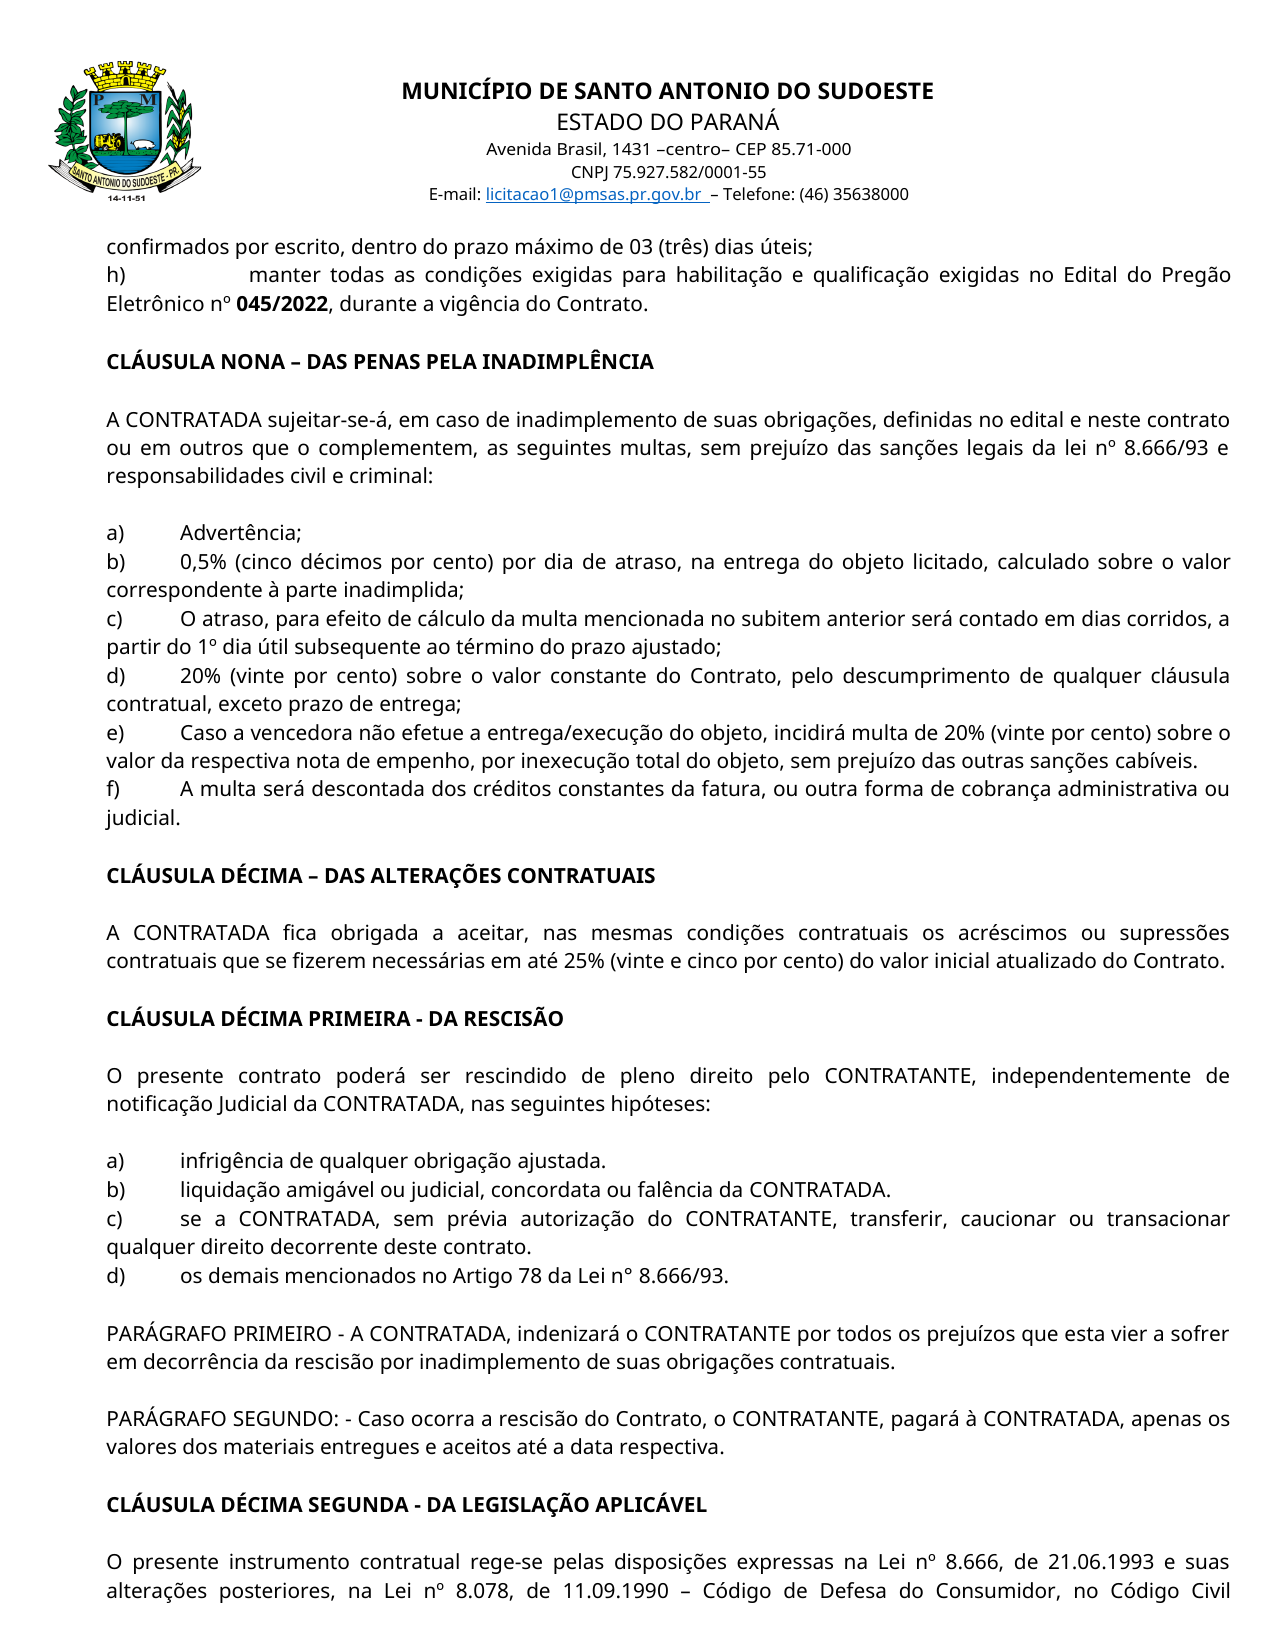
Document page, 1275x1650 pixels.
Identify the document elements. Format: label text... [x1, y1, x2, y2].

list manter todas as condições exigidas para habilitação e qualificação exigidas no Edital do Pregão Eletrônico nº 045/2022, durante a vigência do Contrato. [106, 260, 1232, 317]
list 0,5% (cinco décimos por cento) por dia de atraso, na entrega do objeto licitado, calculado sobre o valor correspondente à parte inadimplida; [106, 547, 1232, 604]
text PARÁGRAFO SEGUNDO: - Caso ocorra a rescisão do Contrato, o CONTRATANTE, pagará à CONTRATADA, apenas os valores dos materiais entregues e aceitos até a data respectiva. [106, 1404, 1232, 1461]
list liquidação amigável ou judicial, concordata ou falência da CONTRATADA. [106, 1175, 1232, 1204]
list se a CONTRATADA, sem prévia autorização do CONTRATANTE, transferir, caucionar ou transacionar qualquer direito decorrente deste contrato. [106, 1204, 1232, 1261]
list Caso a vencedora não efetue a entrega/execução do objeto, incidirá multa de 20% (vinte por cento) sobre o valor da respectiva nota de empenho, por inexecução total do objeto, sem prejuízo das outras sanções cabíveis. [106, 718, 1232, 774]
list os demais mencionados no Artigo 78 da Lei n° 8.666/93. [106, 1261, 1232, 1289]
picture [48, 61, 202, 201]
list 20% (vinte por cento) sobre o valor constante do Contrato, pelo descumprimento de qualquer cláusula contratual, exceto prazo de entrega; [106, 661, 1232, 718]
text CLÁUSULA DÉCIMA PRIMEIRA - DA RESCISÃO [106, 1004, 1162, 1033]
text CLÁUSULA DÉCIMA – DAS ALTERAÇÕES CONTRATUAIS [106, 861, 1162, 889]
text CLÁUSULA NONA – DAS PENAS PELA INADIMPLÊNCIA [106, 347, 1147, 375]
list O atraso, para efeito de cálculo da multa mencionada no subitem anterior será contado em dias corridos, a partir do 1º dia útil subsequente ao término do prazo ajustado; [106, 604, 1232, 661]
text O presente contrato poderá ser rescindido de pleno direito pelo CONTRATANTE, independentemente de notificação Judicial da CONTRATADA, nas seguintes hipóteses: [106, 1061, 1232, 1118]
text PARÁGRAFO PRIMEIRO - A CONTRATADA, indenizará o CONTRATANTE por todos os prejuízos que esta vier a sofrer em decorrência da rescisão por inadimplemento de suas obrigações contratuais. [106, 1319, 1232, 1376]
list A multa será descontada dos créditos constantes da fatura, ou outra forma de cobrança administrativa ou judicial. [106, 774, 1232, 831]
list Advertência; [106, 518, 1232, 547]
text A CONTRATADA fica obrigada a aceitar, nas mesmas condições contratuais os acréscimos ou supressões contratuais que se fizerem necessárias em até 25% (vinte e cinco por cento) do valor inicial atualizado do Contrato. [106, 918, 1232, 974]
list infrigência de qualquer obrigação ajustada. [106, 1147, 1232, 1175]
text CLÁUSULA DÉCIMA SEGUNDA - DA LEGISLAÇÃO APLICÁVEL [106, 1491, 1162, 1519]
text A CONTRATADA sujeitar-se-á, em caso de inadimplemento de suas obrigações, definidas no edital e neste contrato ou em outros que o complementem, as seguintes multas, sem prejuízo das sanções legais da lei nº 8.666/93 e responsabilidades civil e criminal: [106, 405, 1232, 490]
